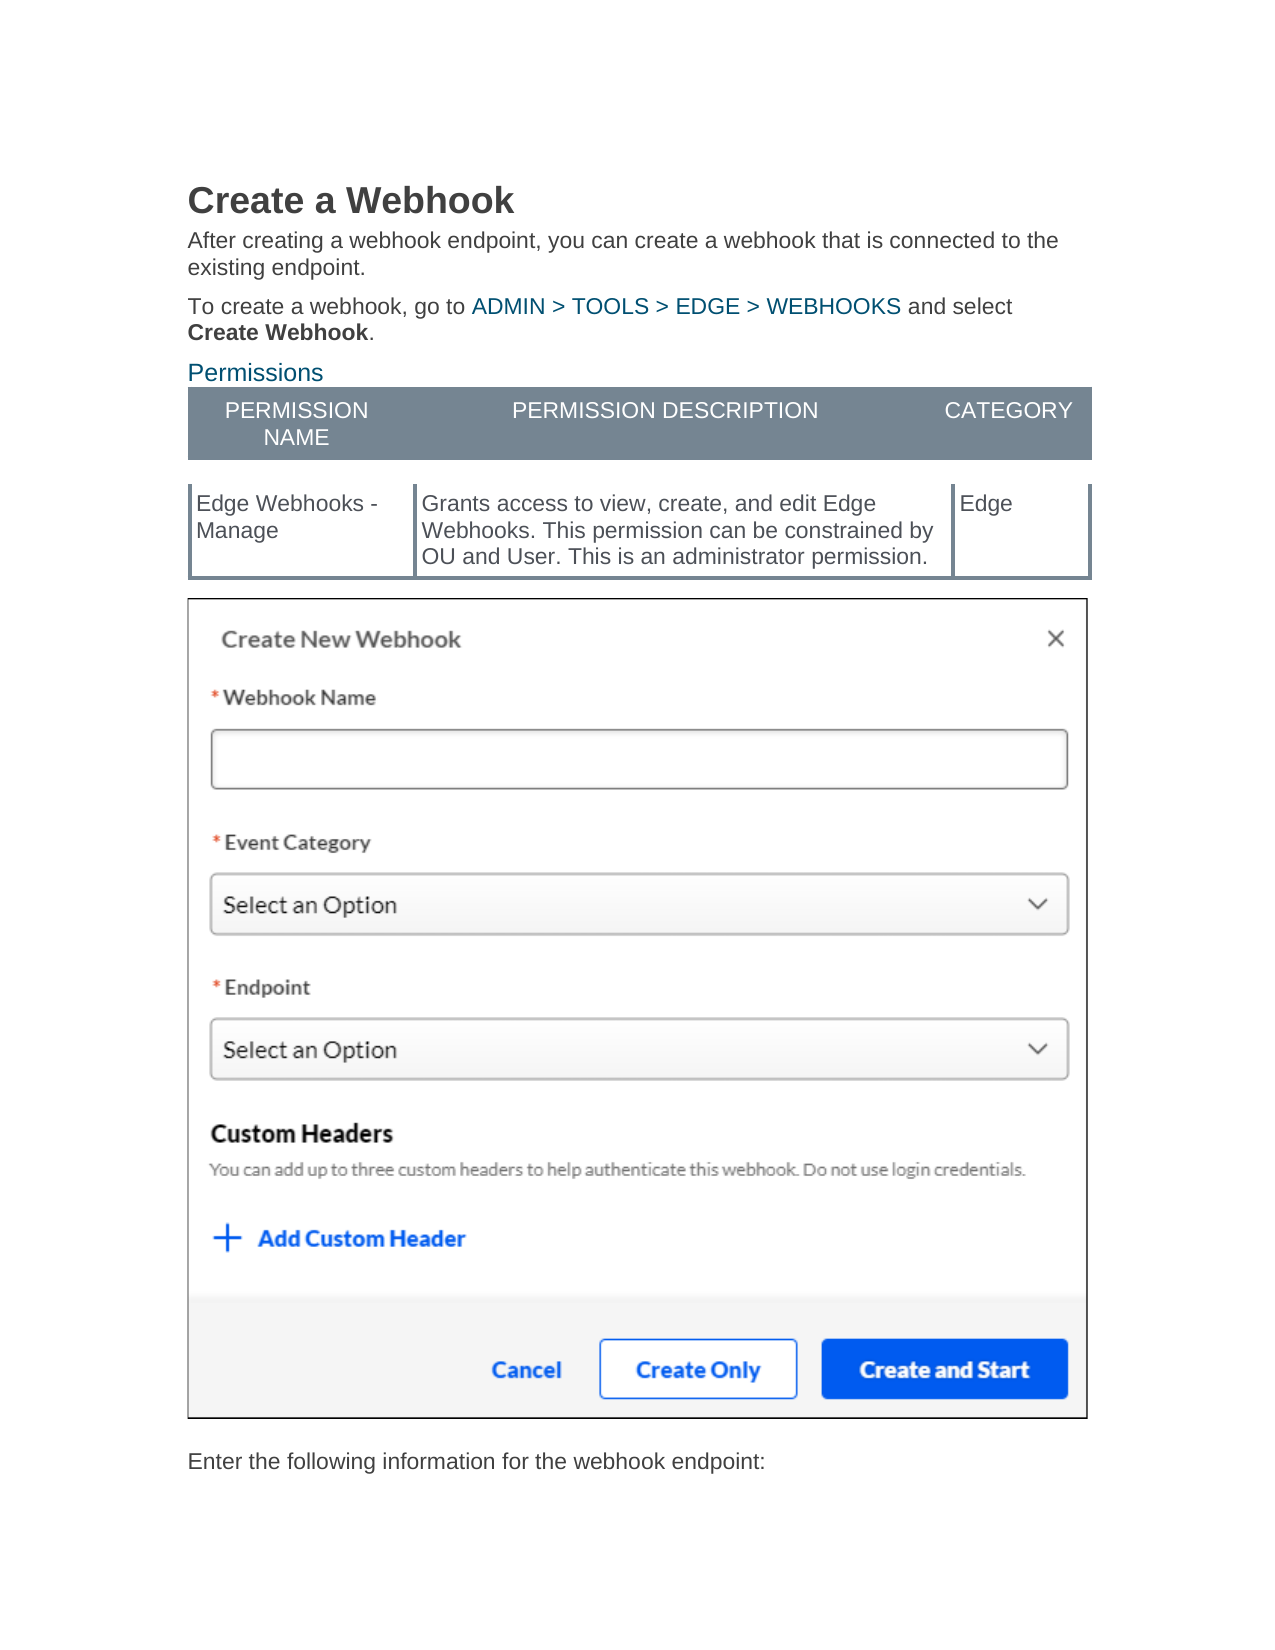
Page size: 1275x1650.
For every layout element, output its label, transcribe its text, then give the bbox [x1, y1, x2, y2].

text Enter the following information for the webhook endpoint: [187, 1448, 1087, 1474]
picture [187, 598, 1088, 1419]
table_header PERMISSION DESCRIPTION [405, 391, 925, 456]
table_header Edge [955, 484, 1088, 576]
text After creating a webhook endpoint, you can create a webhook that is connected to the existing endpoint. [187, 227, 1087, 280]
table_header PERMISSION NAME [192, 391, 401, 456]
text To create a webhook, go to Admin > Tools > Edge > Webhooks and select Create Webhook. [187, 293, 1087, 345]
table_header Edge Webhooks - Manage [192, 484, 413, 576]
text Permissions [187, 358, 1087, 387]
text Create a Webhook [187, 178, 1087, 221]
table_header CATEGORY [930, 391, 1088, 456]
table_header Grants access to view, create, and edit Edge Webhooks. This permission can be constrained by OU and User. This is an administrator permission. [417, 484, 951, 576]
